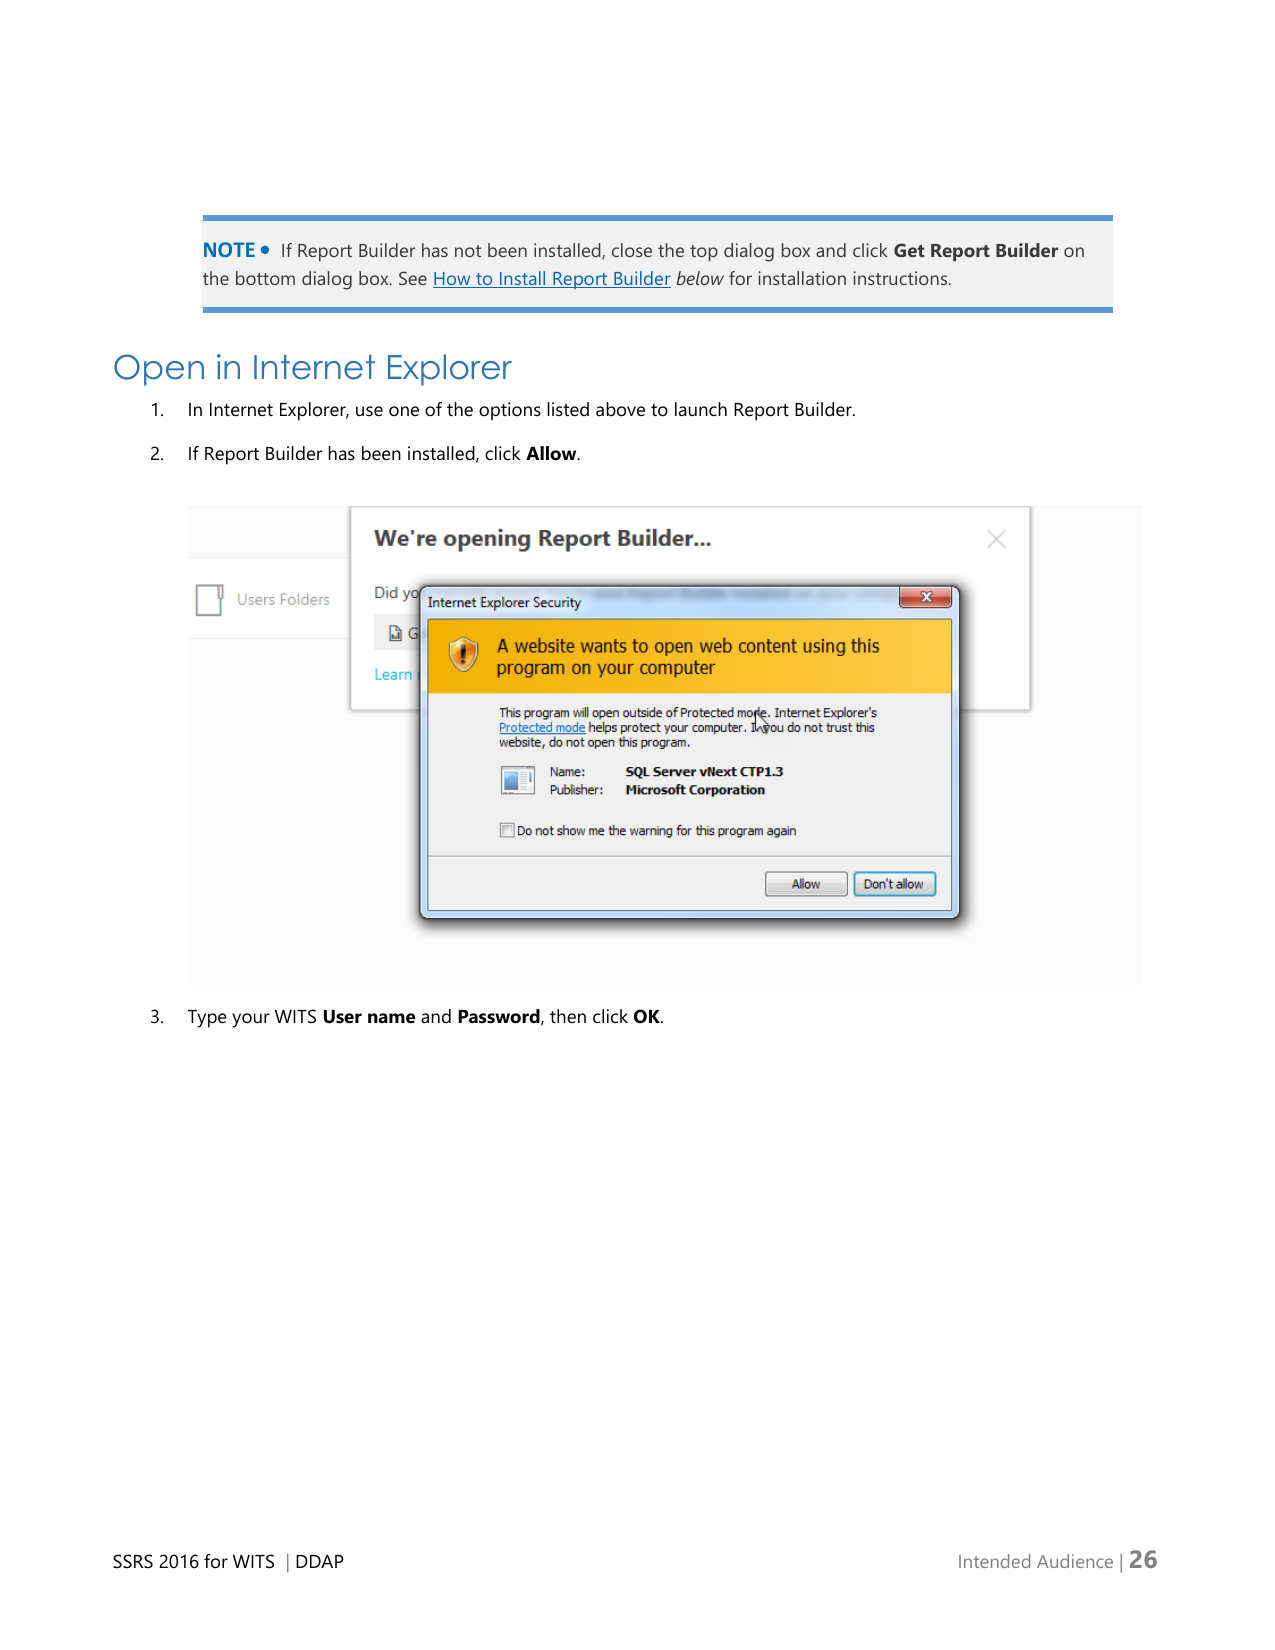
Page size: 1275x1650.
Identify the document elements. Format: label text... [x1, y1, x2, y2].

subtitle Open in Internet Explorer [112, 156, 1162, 387]
list Type your WITS User name and Password, then click OK. [150, 1003, 1162, 1028]
picture [187, 483, 1143, 985]
list If Report Builder has been installed, click Allow. [150, 440, 1162, 464]
list In Internet Explorer, use one of the options listed above to launch Report Builder. [150, 396, 1162, 421]
